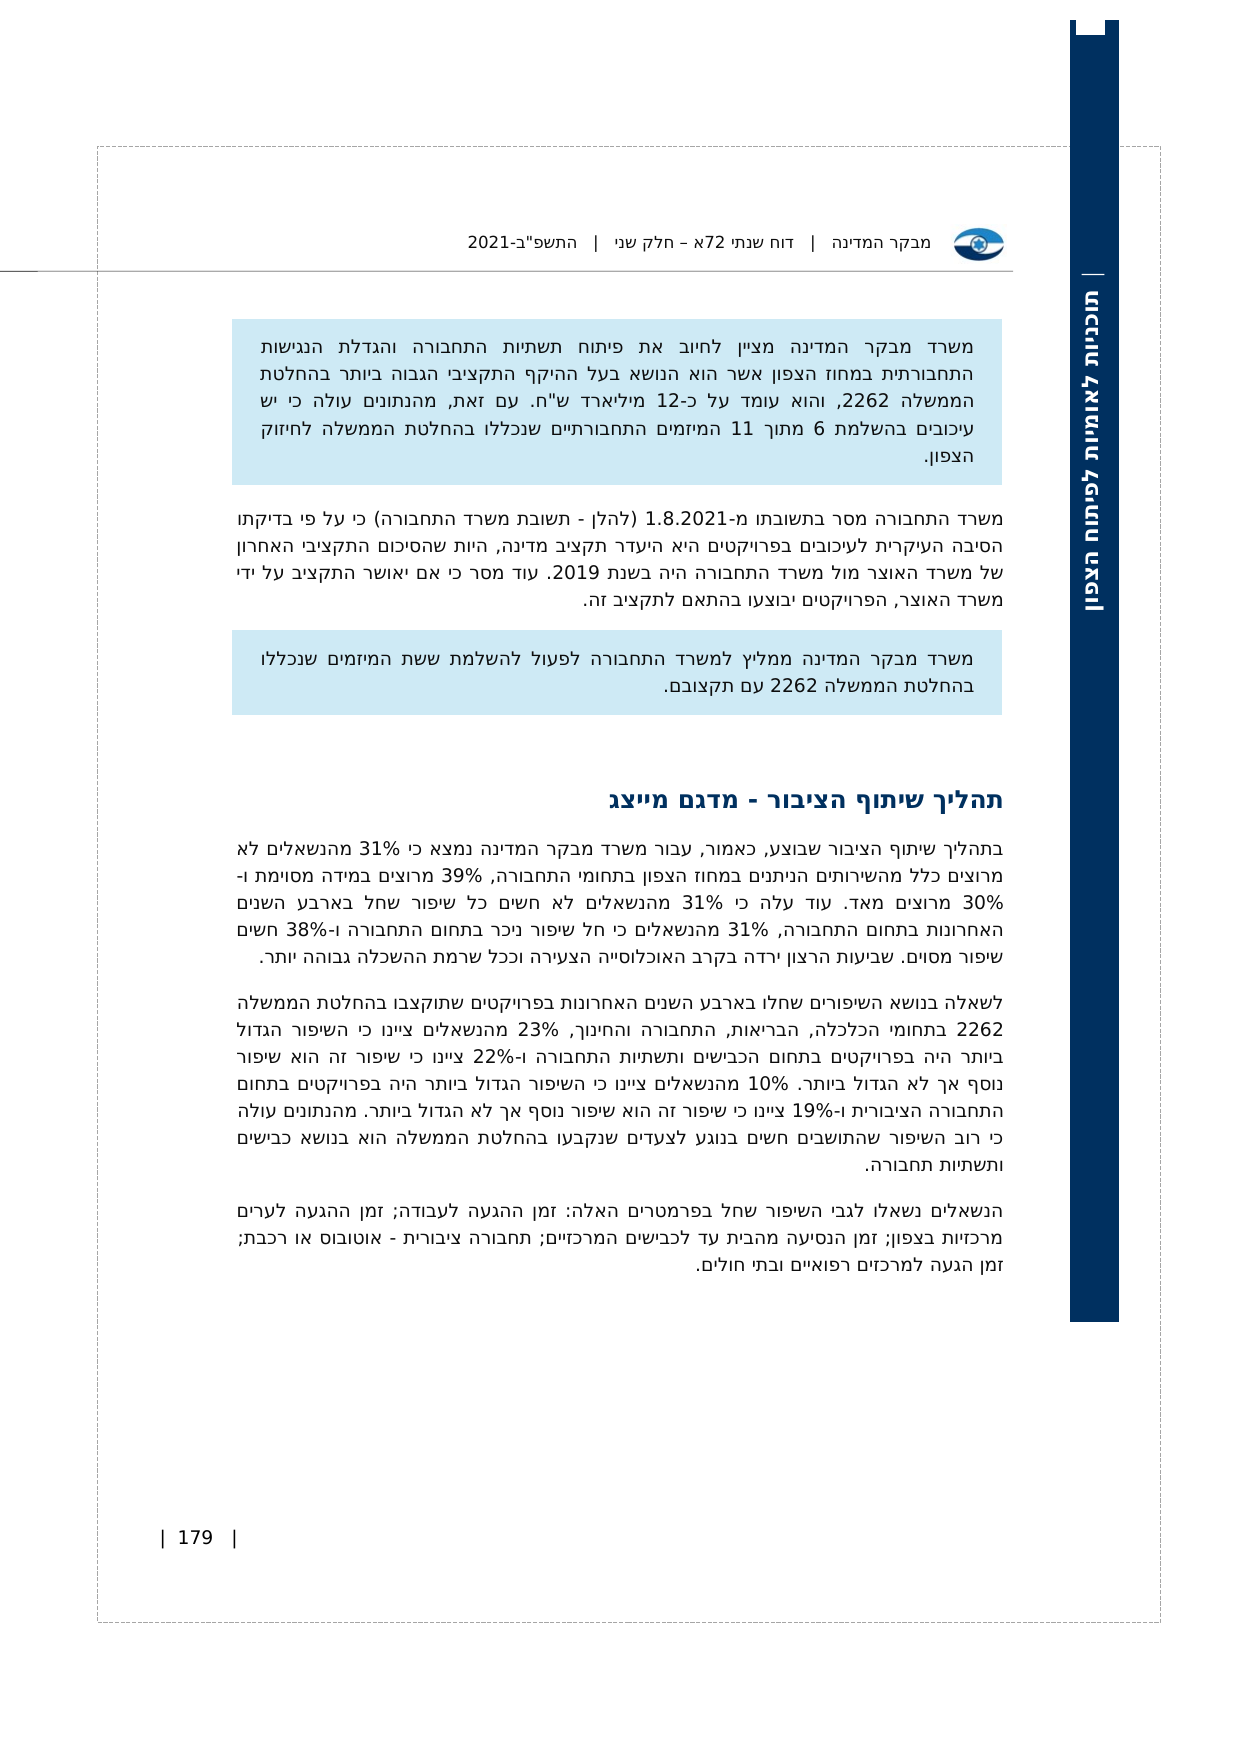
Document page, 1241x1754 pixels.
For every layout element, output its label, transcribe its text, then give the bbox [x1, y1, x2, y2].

text הנשאלים נשאלו לגבי השיפור שחל בפרמטרים האלה: זמן ההגעה לעבודה; זמן ההגעה לערים מרכזיות בצפון; זמן הנסיעה מהבית עד לכבישים המרכזיים; תחבורה ציבורית - אוטובוס או רכבת; זמן הגעה למרכזים רפואיים ובתי חולים. [236, 1196, 1004, 1277]
text משרד מבקר המדינה ממליץ למשרד התחבורה לפעול להשלמת ששת המיזמים שנכללו בהחלטת הממשלה 2262 עם תקצובם. [237, 635, 997, 710]
text משרד מבקר המדינה מציין לחיוב את פיתוח תשתיות התחבורה והגדלת הנגישות התחבורתית במחוז הצפון אשר הוא הנושא בעל ההיקף התקציבי הגבוה ביותר בהחלטת הממשלה 2262, והוא עומד על כ-12 מיליארד ש"ח. עם זאת, מהנתונים עולה כי יש עיכובים בהשלמת 6 מתוך 11 המיזמים התחבורתיים שנכללו בהחלטת הממשלה לחיזוק הצפון. [237, 324, 997, 480]
picture [950, 224, 1007, 264]
text בתהליך שיתוף הציבור שבוצע, כאמור, עבור משרד מבקר המדינה נמצא כי 31% מהנשאלים לא מרוצים כלל מהשירותים הניתנים במחוז הצפון בתחומי התחבורה, 39% מרוצים במידה מסוימת ו-30% מרוצים מאד. עוד עלה כי 31% מהנשאלים לא חשים כל שיפור שחל בארבע השנים האחרונות בתחום התחבורה, 31% מהנשאלים כי חל שיפור ניכר בתחום התחבורה ו-38% חשים שיפור מסוים. שביעות הרצון ירדה בקרב האוכלוסייה הצעירה וככל שרמת ההשכלה גבוהה יותר. [236, 833, 1004, 969]
text תהליך שיתוף הציבור - מדגם מייצג [236, 786, 1004, 815]
text לשאלה בנושא השיפורים שחלו בארבע השנים האחרונות בפרויקטים שתוקצבו בהחלטת הממשלה 2262 בתחומי הכלכלה, הבריאות, התחבורה והחינוך, 23% מהנשאלים ציינו כי השיפור הגדול ביותר היה בפרויקטים בתחום הכבישים ותשתיות התחבורה ו-22% ציינו כי שיפור זה הוא שיפור נוסף אך לא הגדול ביותר. 10% מהנשאלים ציינו כי השיפור הגדול ביותר היה בפרויקטים בתחום התחבורה הציבורית ו-19% ציינו כי שיפור זה הוא שיפור נוסף אך לא הגדול ביותר. מהנתונים עולה כי רוב השיפור שהתושבים חשים בנוגע לצעדים שנקבעו בהחלטת הממשלה הוא בנושא כבישים ותשתיות תחבורה. [236, 988, 1004, 1177]
text משרד התחבורה מסר בתשובתו מ-1.8.2021 (להלן - תשובת משרד התחבורה) כי על פי בדיקתו הסיבה העיקרית לעיכובים בפרויקטים היא היעדר תקציב מדינה, היות שהסיכום התקציבי האחרון של משרד האוצר מול משרד התחבורה היה בשנת 2019. עוד מסר כי אם יאושר התקציב על ידי משרד האוצר, הפרויקטים יבוצעו בהתאם לתקציב זה. [236, 503, 1004, 612]
